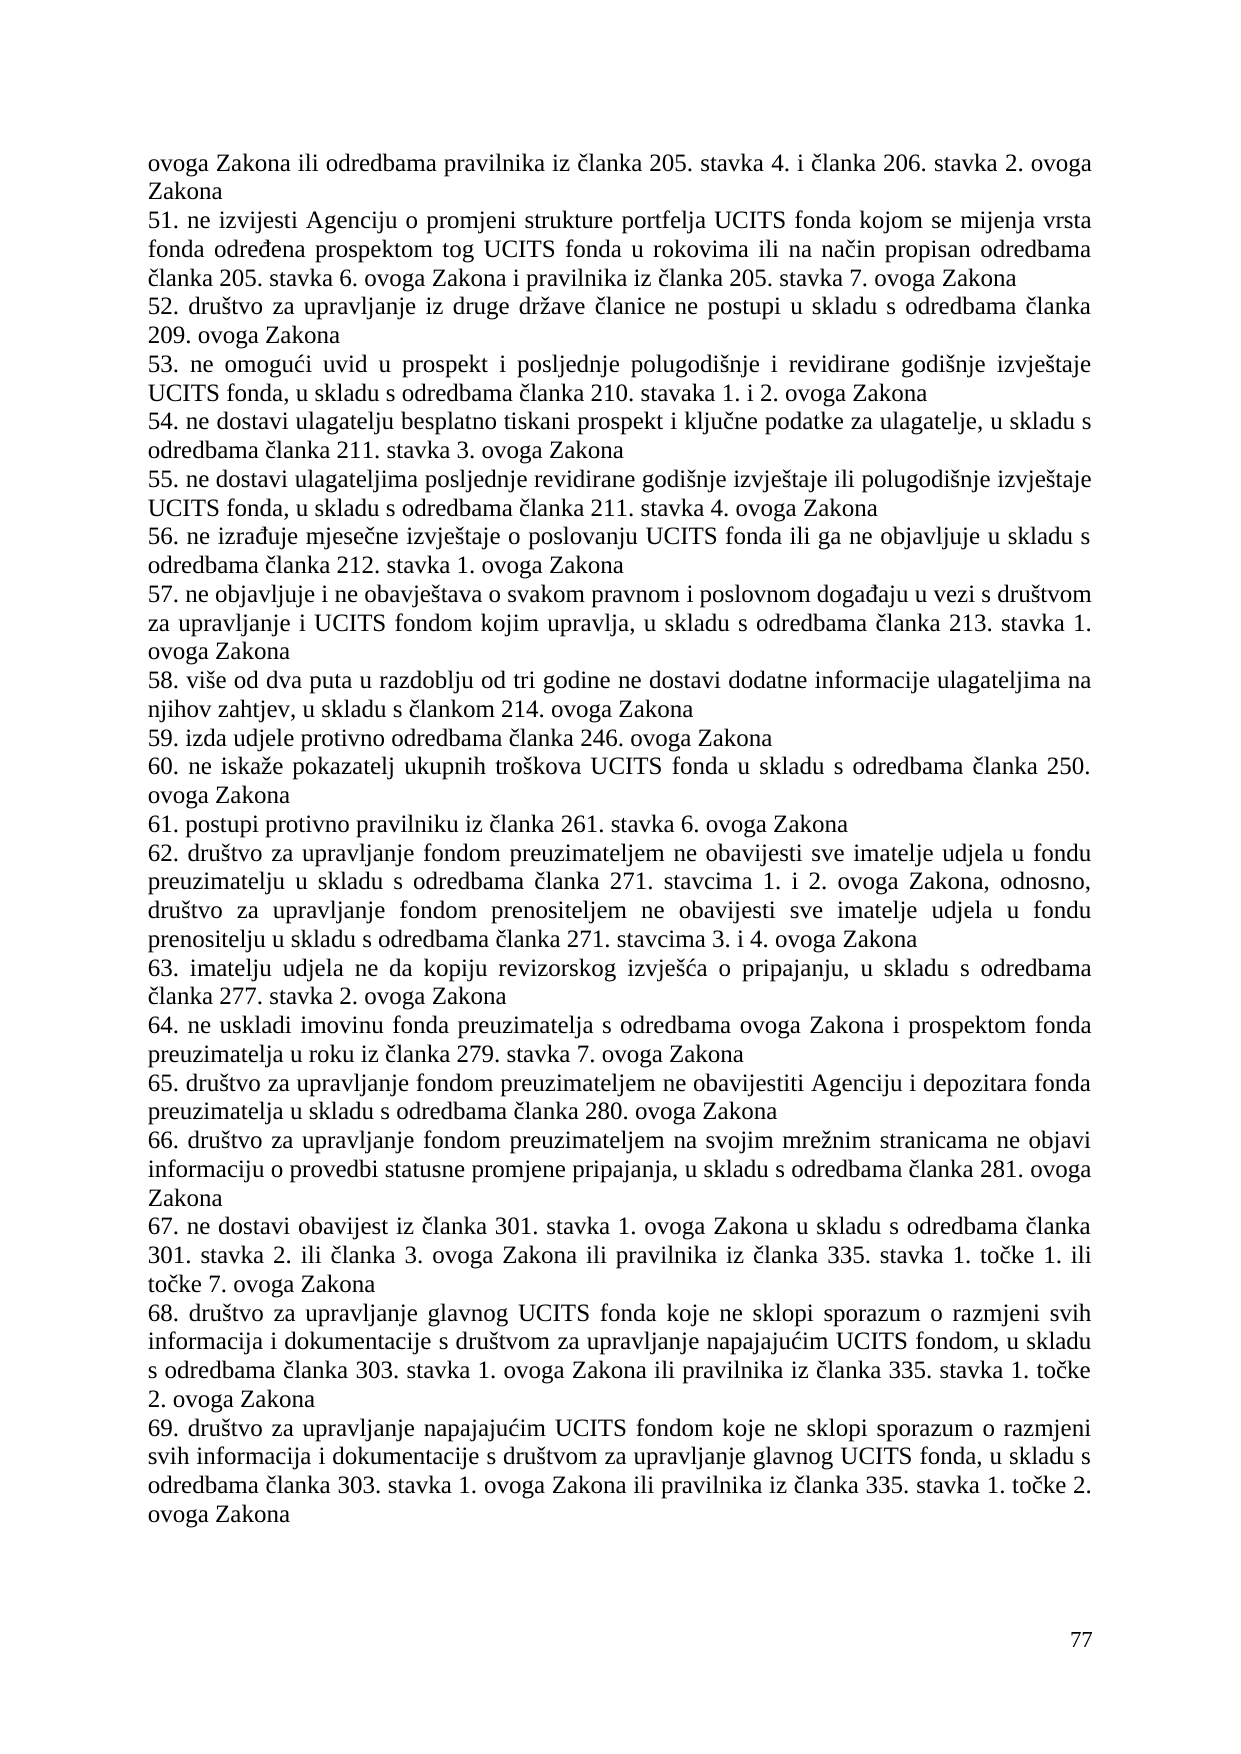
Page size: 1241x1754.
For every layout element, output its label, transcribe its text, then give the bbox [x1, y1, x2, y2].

text 68. društvo za upravljanje glavnog UCITS fonda koje ne sklopi sporazum o razmjeni svih informacija i dokumentacije s društvom za upravljanje napajajućim UCITS fondom, u skladu s odredbama članka 303. stavka 1. ovoga Zakona ili pravilnika iz članka 335. stavka 1. točke 2. ovoga Zakona [148, 1298, 1093, 1413]
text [148, 148, 1093, 205]
text 66. društvo za upravljanje fondom preuzimateljem na svojim mrežnim stranicama ne objavi informaciju o provedbi statusne promjene pripajanja, u skladu s odredbama članka 281. ovoga Zakona [148, 1125, 1093, 1211]
text 56. ne izrađuje mjesečne izvještaje o poslovanju UCITS fonda ili ga ne objavljuje u skladu s odredbama članka 212. stavka 1. ovoga Zakona [148, 521, 1093, 579]
text 67. ne dostavi obavijest iz članka 301. stavka 1. ovoga Zakona u skladu s odredbama članka 301. stavka 2. ili članka 3. ovoga Zakona ili pravilnika iz članka 335. stavka 1. točke 1. ili točke 7. ovoga Zakona [148, 1211, 1093, 1298]
text 55. ne dostavi ulagateljima posljednje revidirane godišnje izvještaje ili polugodišnje izvještaje UCITS fonda, u skladu s odredbama članka 211. stavka 4. ovoga Zakona [148, 464, 1093, 521]
text 53. ne omogući uvid u prospekt i posljednje polugodišnje i revidirane godišnje izvještaje UCITS fonda, u skladu s odredbama članka 210. stavaka 1. i 2. ovoga Zakona [148, 349, 1093, 406]
text 63. imatelju udjela ne da kopiju revizorskog izvješća o pripajanju, u skladu s odredbama članka 277. stavka 2. ovoga Zakona [148, 953, 1093, 1010]
text 59. izda udjele protivno odredbama članka 246. ovoga Zakona [148, 723, 1093, 751]
text 57. ne objavljuje i ne obavještava o svakom pravnom i poslovnom događaju u vezi s društvom za upravljanje i UCITS fondom kojim upravlja, u skladu s odredbama članka 213. stavka 1. ovoga Zakona [148, 579, 1093, 665]
text 52. društvo za upravljanje iz druge države članice ne postupi u skladu s odredbama članka 209. ovoga Zakona [148, 291, 1093, 349]
text 54. ne dostavi ulagatelju besplatno tiskani prospekt i ključne podatke za ulagatelje, u skladu s odredbama članka 211. stavka 3. ovoga Zakona [148, 406, 1093, 464]
text 65. društvo za upravljanje fondom preuzimateljem ne obavijestiti Agenciju i depozitara fonda preuzimatelja u skladu s odredbama članka 280. ovoga Zakona [148, 1068, 1093, 1125]
text 51. ne izvijesti Agenciju o promjeni strukture portfelja UCITS fonda kojom se mijenja vrsta fonda određena prospektom tog UCITS fonda u rokovima ili na način propisan odredbama članka 205. stavka 6. ovoga Zakona i pravilnika iz članka 205. stavka 7. ovoga Zakona [148, 205, 1093, 291]
text 69. društvo za upravljanje napajajućim UCITS fondom koje ne sklopi sporazum o razmjeni svih informacija i dokumentacije s društvom za upravljanje glavnog UCITS fonda, u skladu s odredbama članka 303. stavka 1. ovoga Zakona ili pravilnika iz članka 335. stavka 1. točke 2. ovoga Zakona [148, 1413, 1093, 1528]
text 64. ne uskladi imovinu fonda preuzimatelja s odredbama ovoga Zakona i prospektom fonda preuzimatelja u roku iz članka 279. stavka 7. ovoga Zakona [148, 1010, 1093, 1068]
text 60. ne iskaže pokazatelj ukupnih troškova UCITS fonda u skladu s odredbama članka 250. ovoga Zakona [148, 751, 1093, 809]
text 62. društvo za upravljanje fondom preuzimateljem ne obavijesti sve imatelje udjela u fondu preuzimatelju u skladu s odredbama članka 271. stavcima 1. i 2. ovoga Zakona, odnosno, društvo za upravljanje fondom prenositeljem ne obavijesti sve imatelje udjela u fondu prenositelju u skladu s odredbama članka 271. stavcima 3. i 4. ovoga Zakona [148, 838, 1093, 953]
text 61. postupi protivno pravilniku iz članka 261. stavka 6. ovoga Zakona [148, 809, 1093, 838]
text 58. više od dva puta u razdoblju od tri godine ne dostavi dodatne informacije ulagateljima na njihov zahtjev, u skladu s člankom 214. ovoga Zakona [148, 665, 1093, 723]
